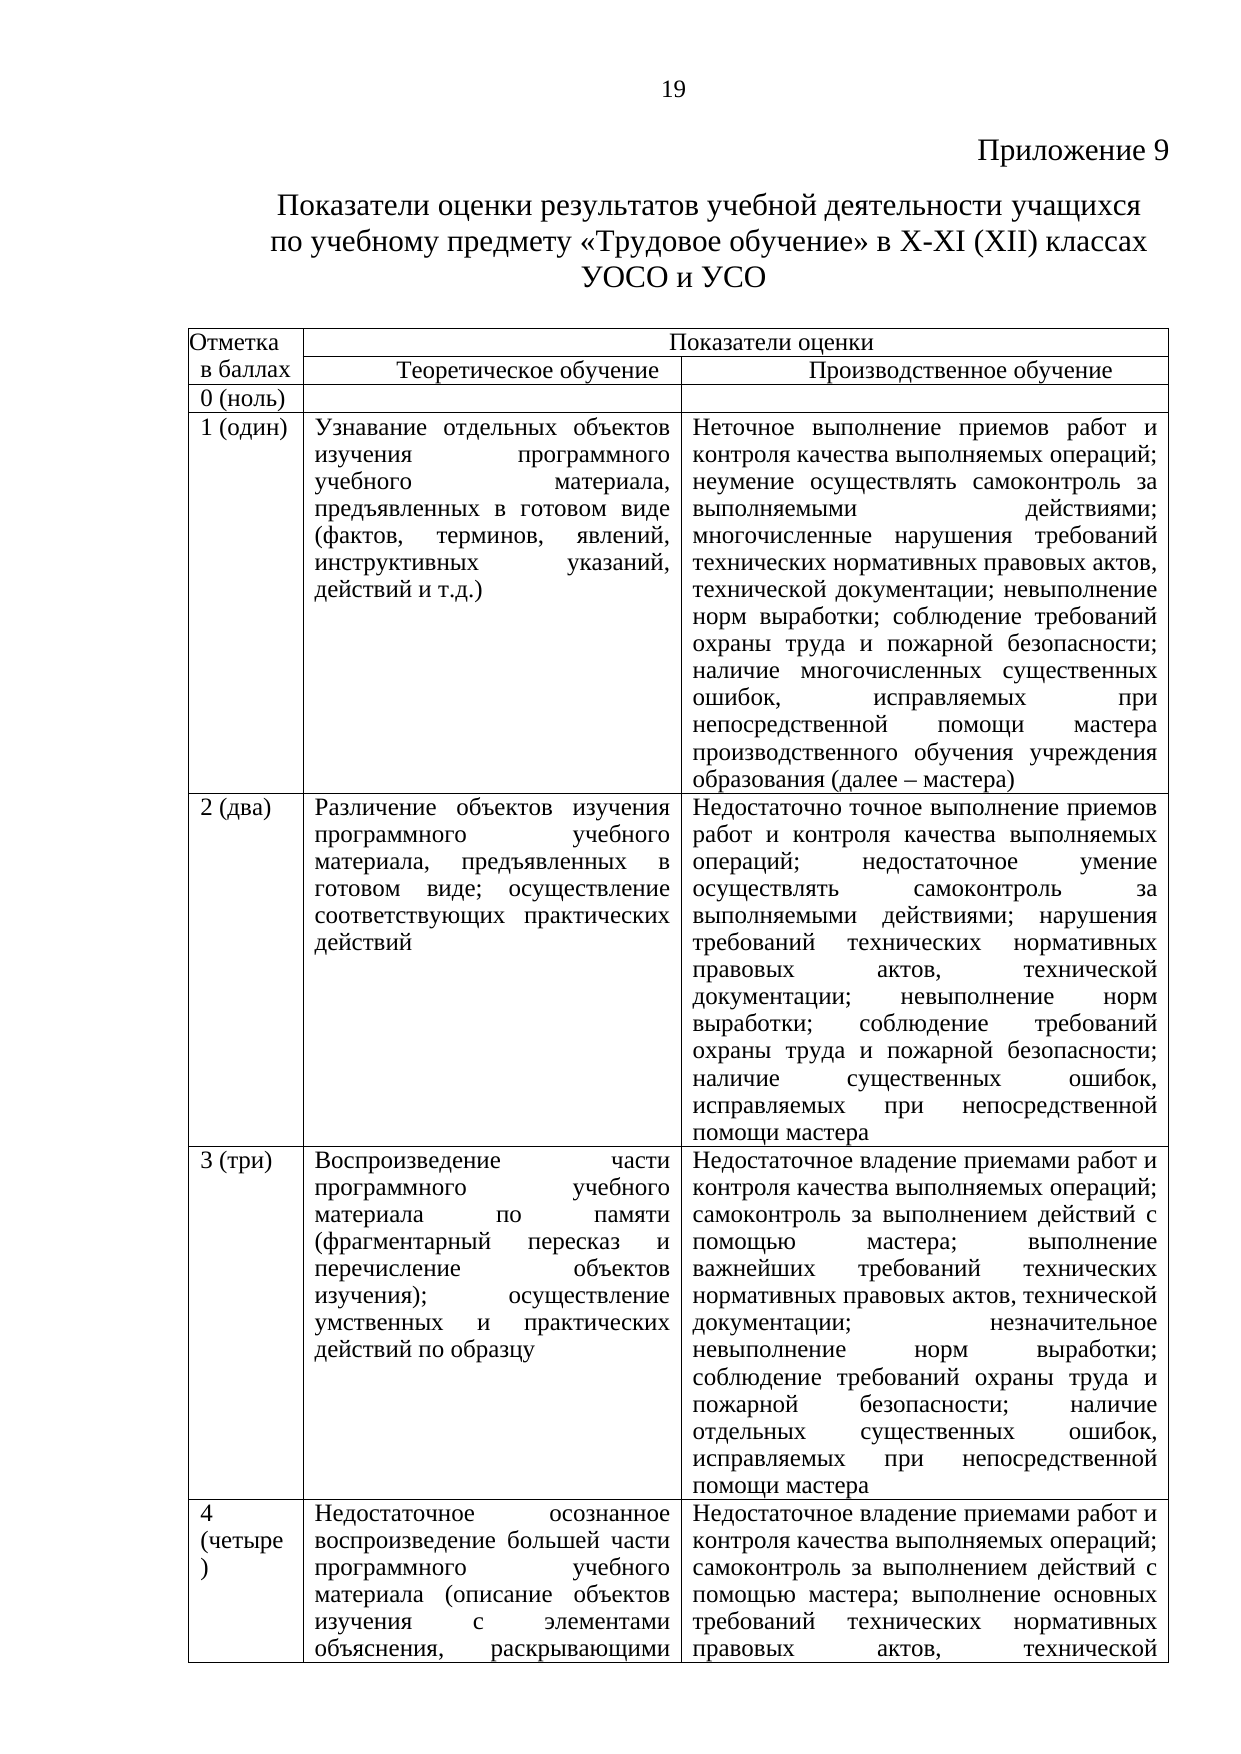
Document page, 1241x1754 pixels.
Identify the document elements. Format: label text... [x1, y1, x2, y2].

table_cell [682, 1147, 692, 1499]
table_cell [1158, 385, 1168, 412]
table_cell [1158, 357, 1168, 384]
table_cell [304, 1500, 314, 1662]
text по учебному предмету «Трудовое обучение» в X-XI (XII) классах УОСО и УСО [177, 222, 1169, 294]
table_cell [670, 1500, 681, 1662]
table_cell Различение объектов изучения программного учебного материала, предъявленных в готовом виде; осуществление соответствующих практических действий [304, 794, 681, 1146]
table_cell 2 (два) [189, 794, 303, 1146]
table_cell 4 (четыре) [189, 1500, 303, 1662]
table_cell 3 (три) [189, 1147, 303, 1499]
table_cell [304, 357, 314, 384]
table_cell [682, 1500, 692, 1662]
table_cell [304, 385, 314, 412]
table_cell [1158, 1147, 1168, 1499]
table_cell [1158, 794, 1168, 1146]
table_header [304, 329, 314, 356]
table_header Отметка в баллах [189, 329, 303, 384]
table_cell Узнавание отдельных объектов изучения программного учебного материала, предъявленных в готовом виде (фактов, терминов, явлений, инструктивных указаний, действий и т.д.) [304, 413, 681, 792]
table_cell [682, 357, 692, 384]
text Показатели оценки результатов учебной деятельности учащихся [177, 186, 1169, 222]
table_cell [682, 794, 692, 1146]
table_cell 1 (один) [189, 413, 303, 792]
table_cell Воспроизведение части программного учебного материала по памяти (фрагментарный пересказ и перечисление объектов изучения); осуществление умственных и практических действий по образцу [304, 1147, 681, 1499]
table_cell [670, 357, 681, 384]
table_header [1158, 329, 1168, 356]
text Приложение 9 [177, 131, 1169, 167]
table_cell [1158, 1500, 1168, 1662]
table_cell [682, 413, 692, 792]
table_cell [682, 385, 692, 412]
table_cell [670, 385, 681, 412]
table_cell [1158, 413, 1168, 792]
